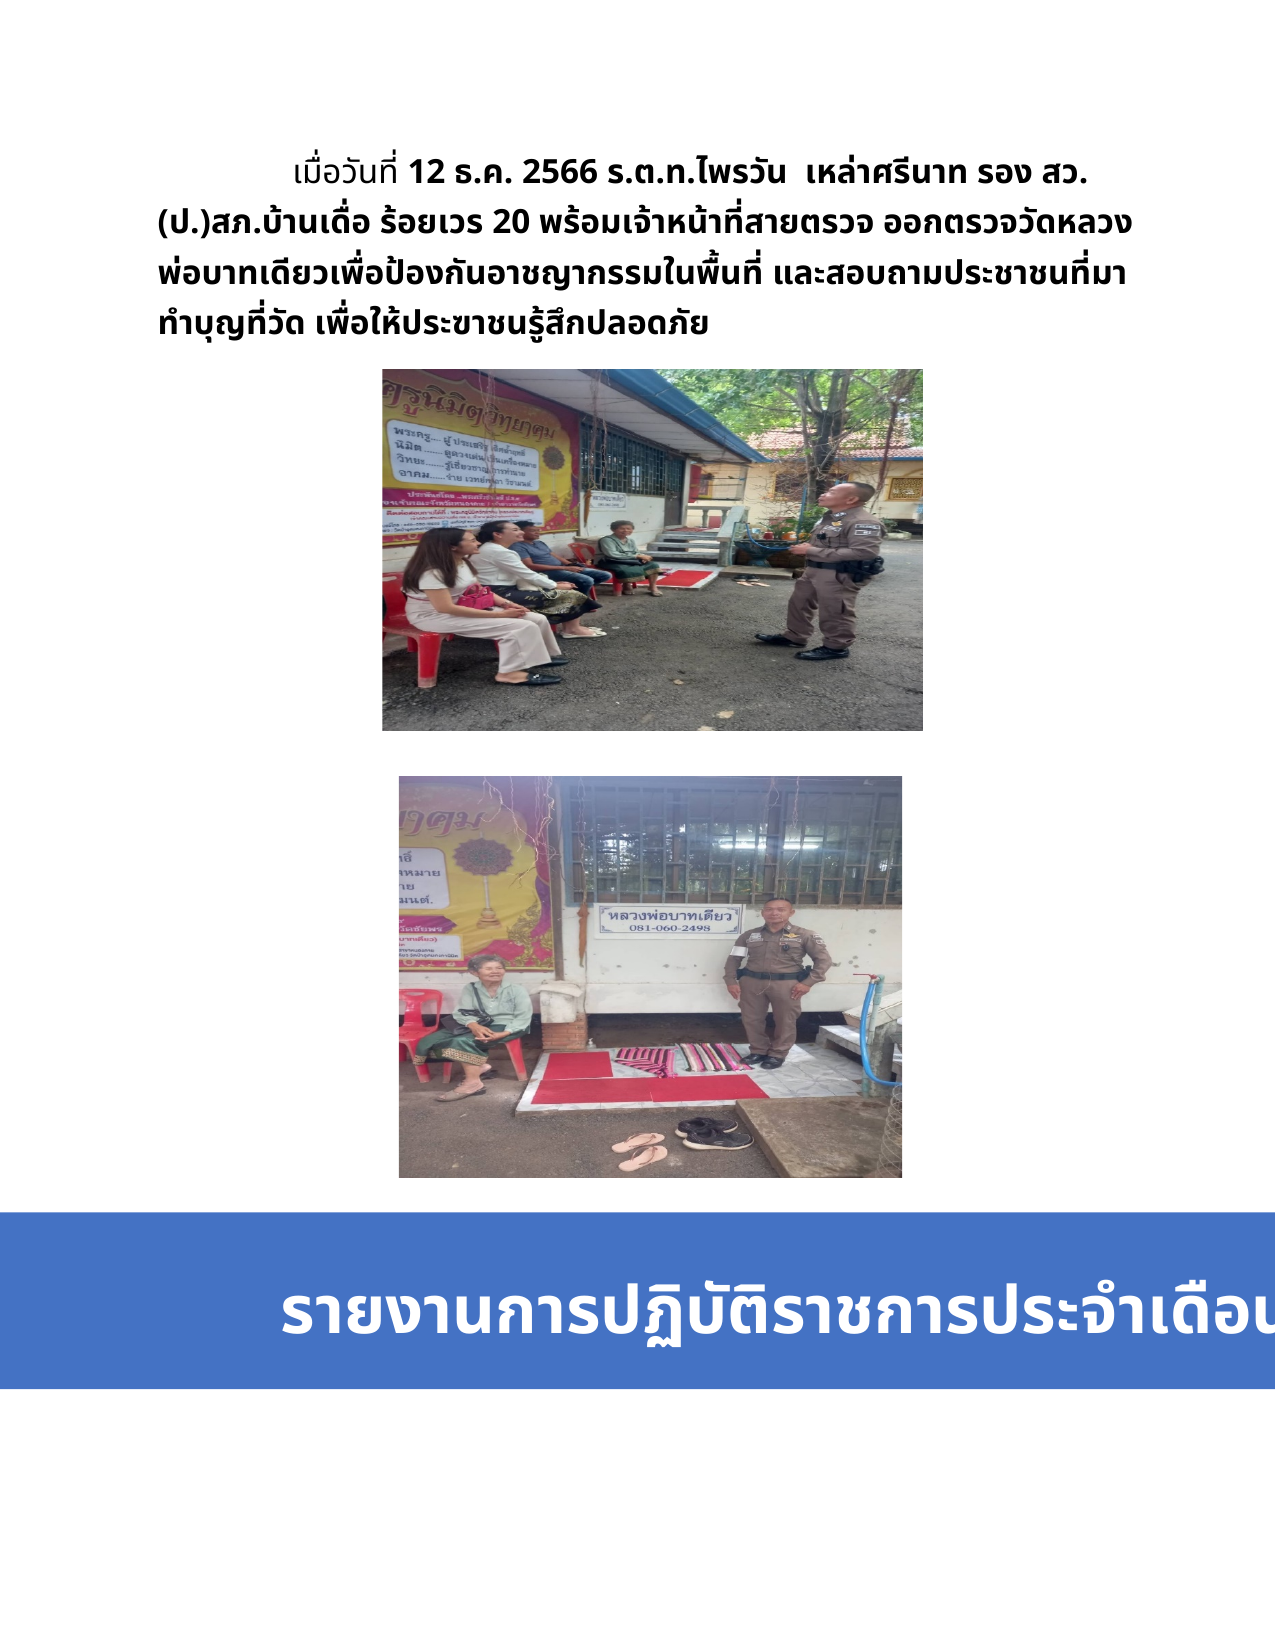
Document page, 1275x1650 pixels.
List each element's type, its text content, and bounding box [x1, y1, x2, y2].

picture [382, 369, 923, 731]
text เมื่อวันที่ 12 ธ.ค. 2566 ร.ต.ท.ไพรวัน เหล่าศรีนาท รอง สว.(ป.)สภ.บ้านเดื่อ ร้อยเวร 20 พร้อมเจ้าหน้าที่สายตรวจ ออกตรวจวัดหลวงพ่อบาทเดียวเพื่อป้องกันอาชญากรรมในพื้นที่ และสอบถามประชาชนที่มาทำบุญที่วัด เพื่อให้ประฃาชนรู้สึกปลอดภัย [157, 148, 1157, 350]
picture [398, 776, 903, 1178]
